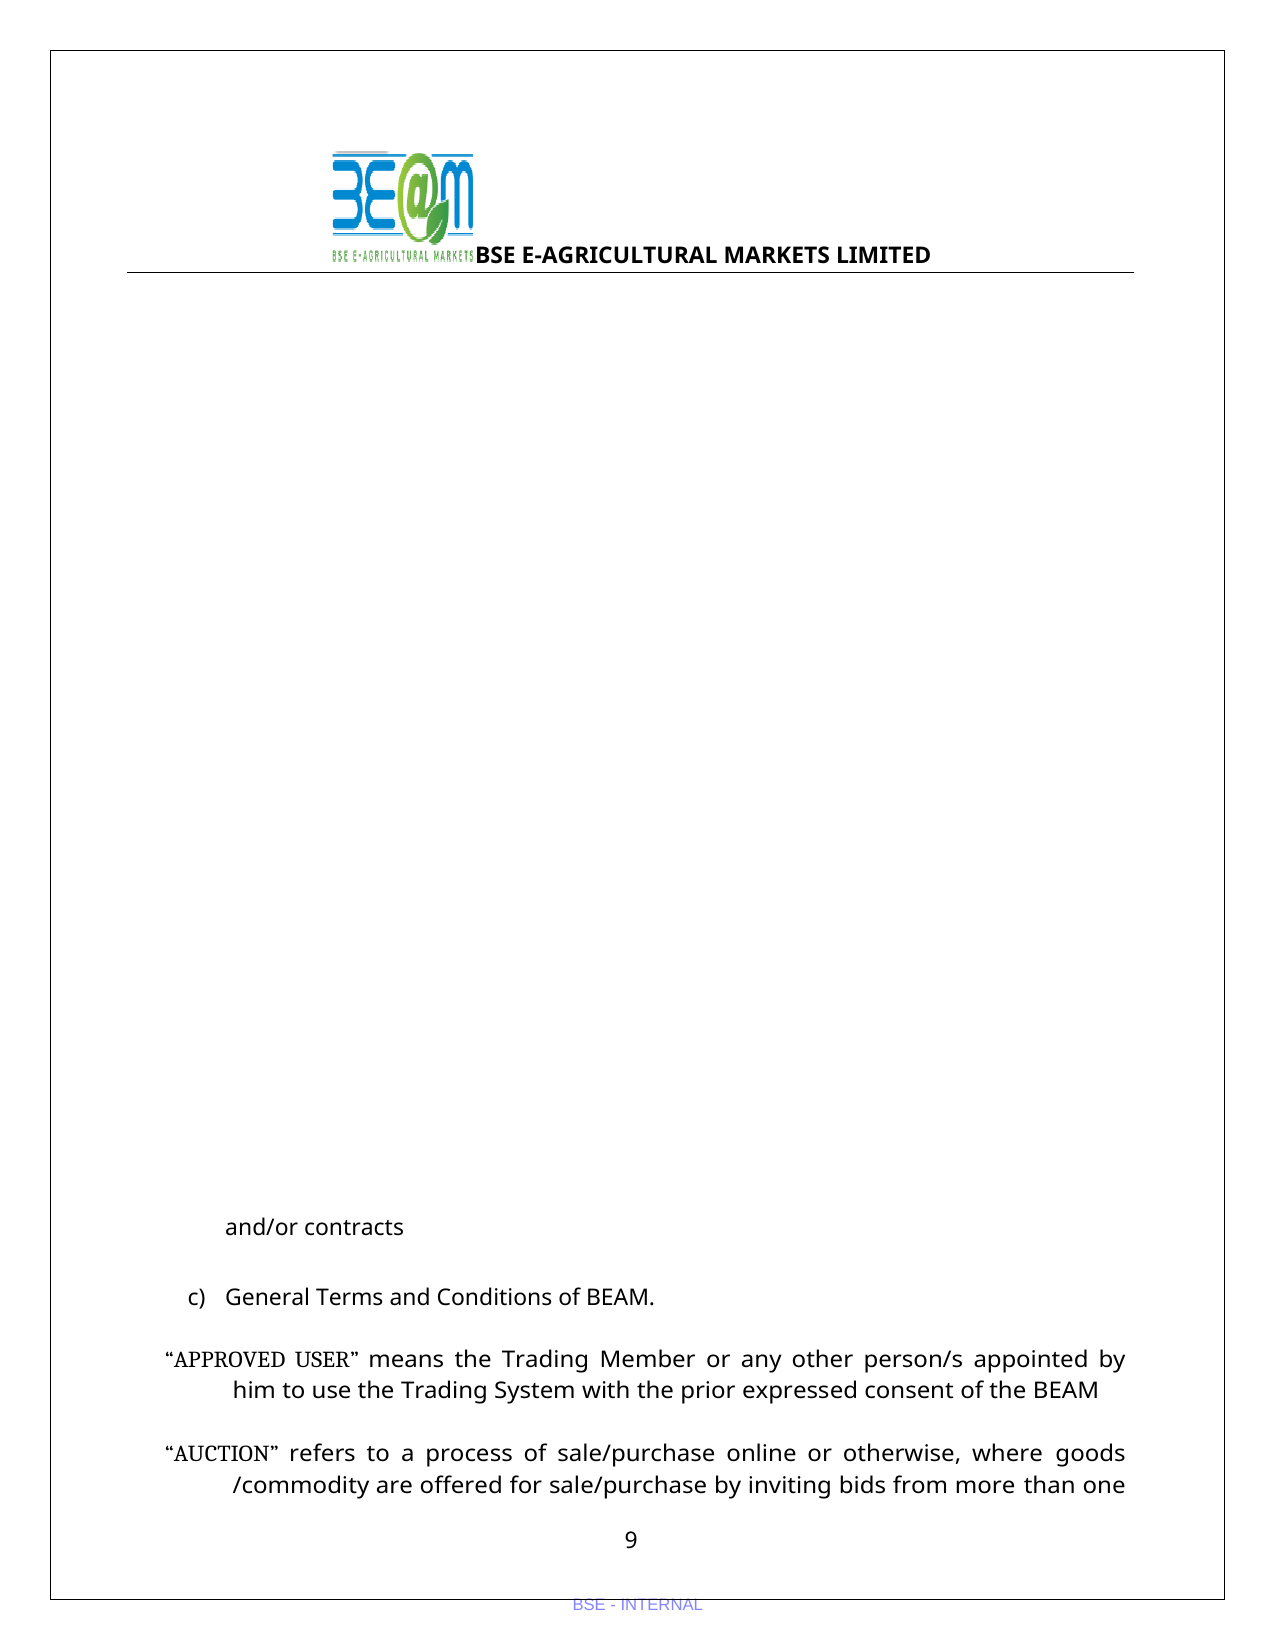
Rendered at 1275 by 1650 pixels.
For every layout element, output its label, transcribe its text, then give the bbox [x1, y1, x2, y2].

list “APPROVED USER” means the Trading Member or any other person/s appointed by him to use the Trading System with the prior expressed consent of the BEAM [150, 1343, 1126, 1405]
list “AUCTION” refers to a process of sale/purchase online or otherwise, where goods /commodity are offered for sale/purchase by inviting bids from more than one participant. [150, 1437, 1125, 1500]
picture [330, 151, 475, 264]
list Special Terms and Conditions as applicable to specific commodity/commodities and/or contracts [187, 1211, 1126, 1242]
list General Terms and Conditions of BEAM. [187, 1281, 1138, 1312]
